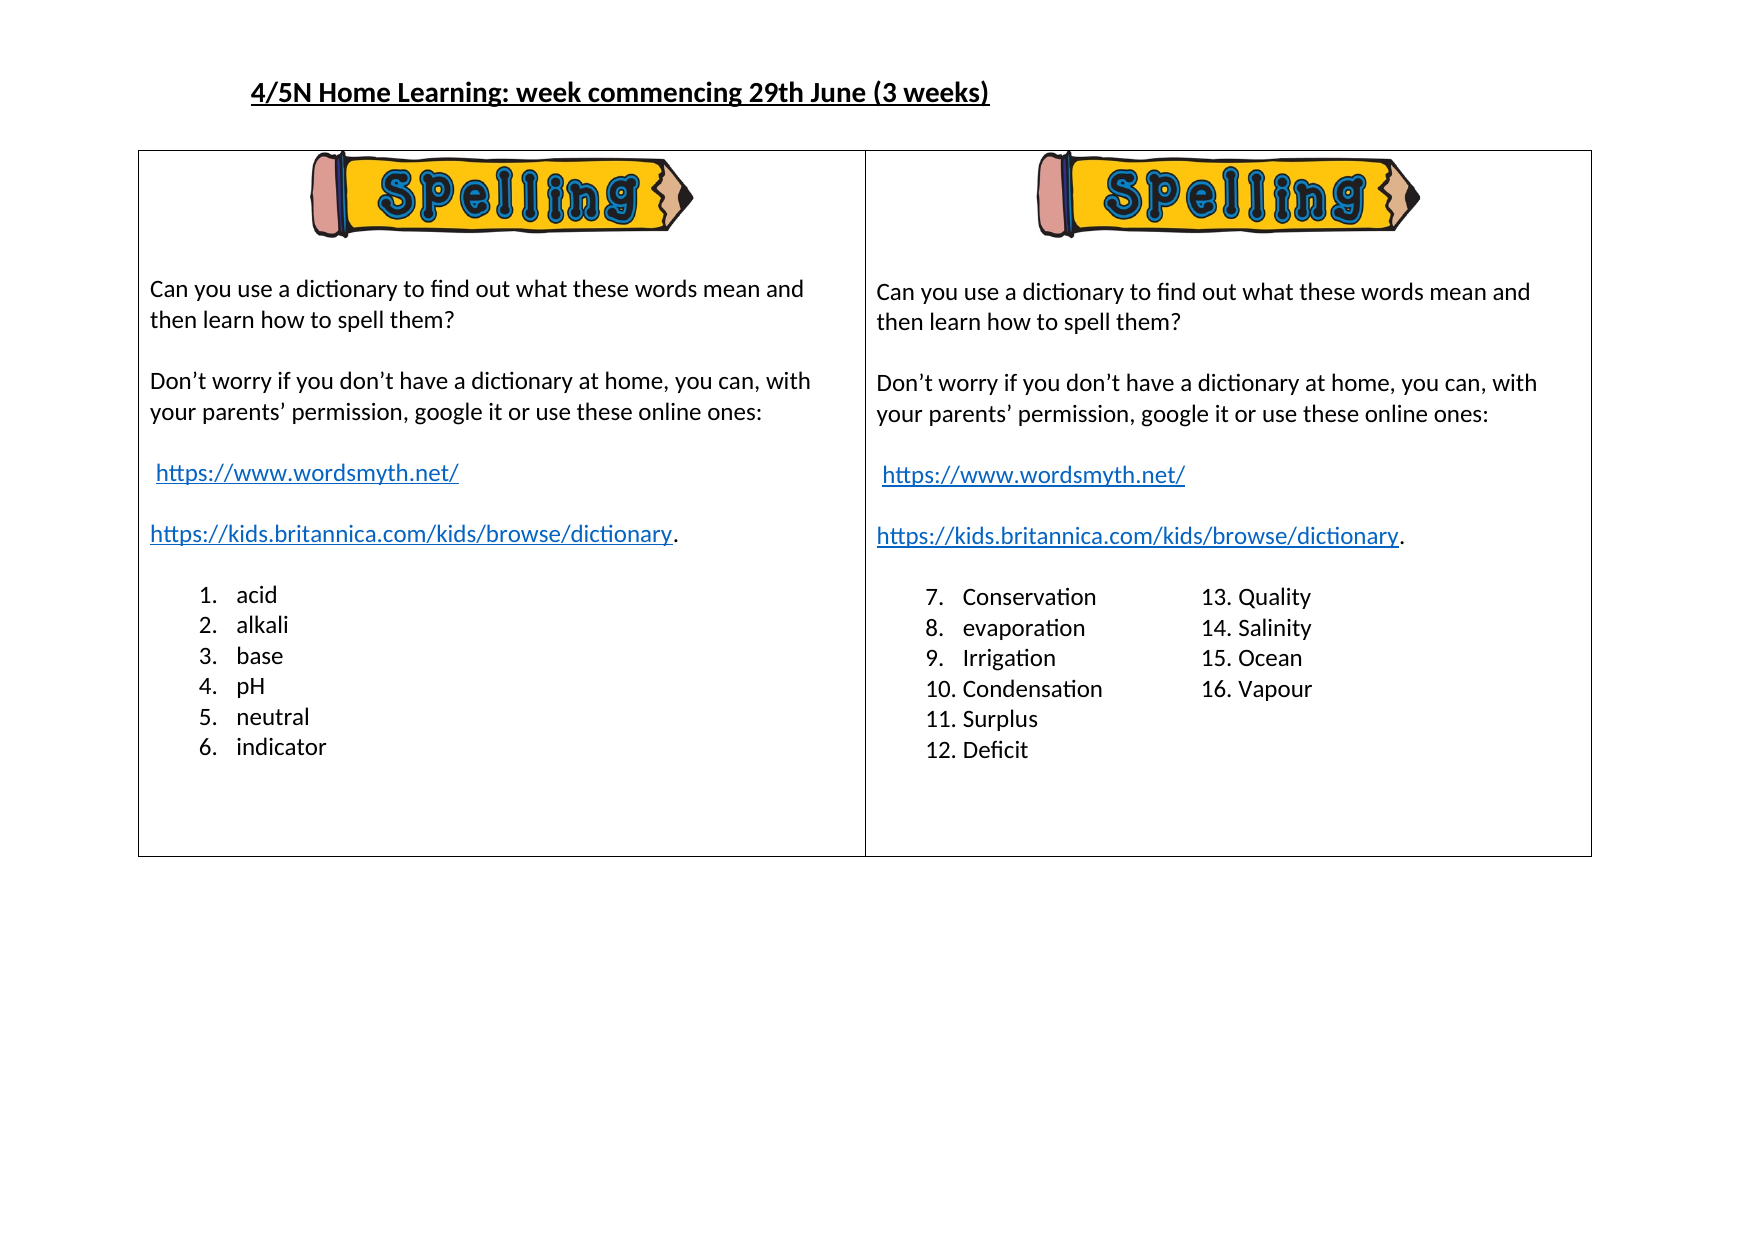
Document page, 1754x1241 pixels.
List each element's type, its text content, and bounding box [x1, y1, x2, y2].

table_cell Can you use a dictionary to find out what these words mean and then learn how to spell them? Don’t worry if you don’t have a dictionary at home, you can, with your parents’ permission, google it or use these online ones: https://www.wordsmyth.net/ https://kids.britannica.com/kids/browse/dictionary. [866, 151, 1591, 856]
table_cell Can you use a dictionary to find out what these words mean and then learn how to spell them? Don’t worry if you don’t have a dictionary at home, you can, with your parents’ permission, google it or use these online ones: https://www.wordsmyth.net/ https://kids.britannica.com/kids/browse/dictionary. [139, 151, 865, 856]
picture [1036, 151, 1421, 246]
picture [310, 151, 694, 246]
